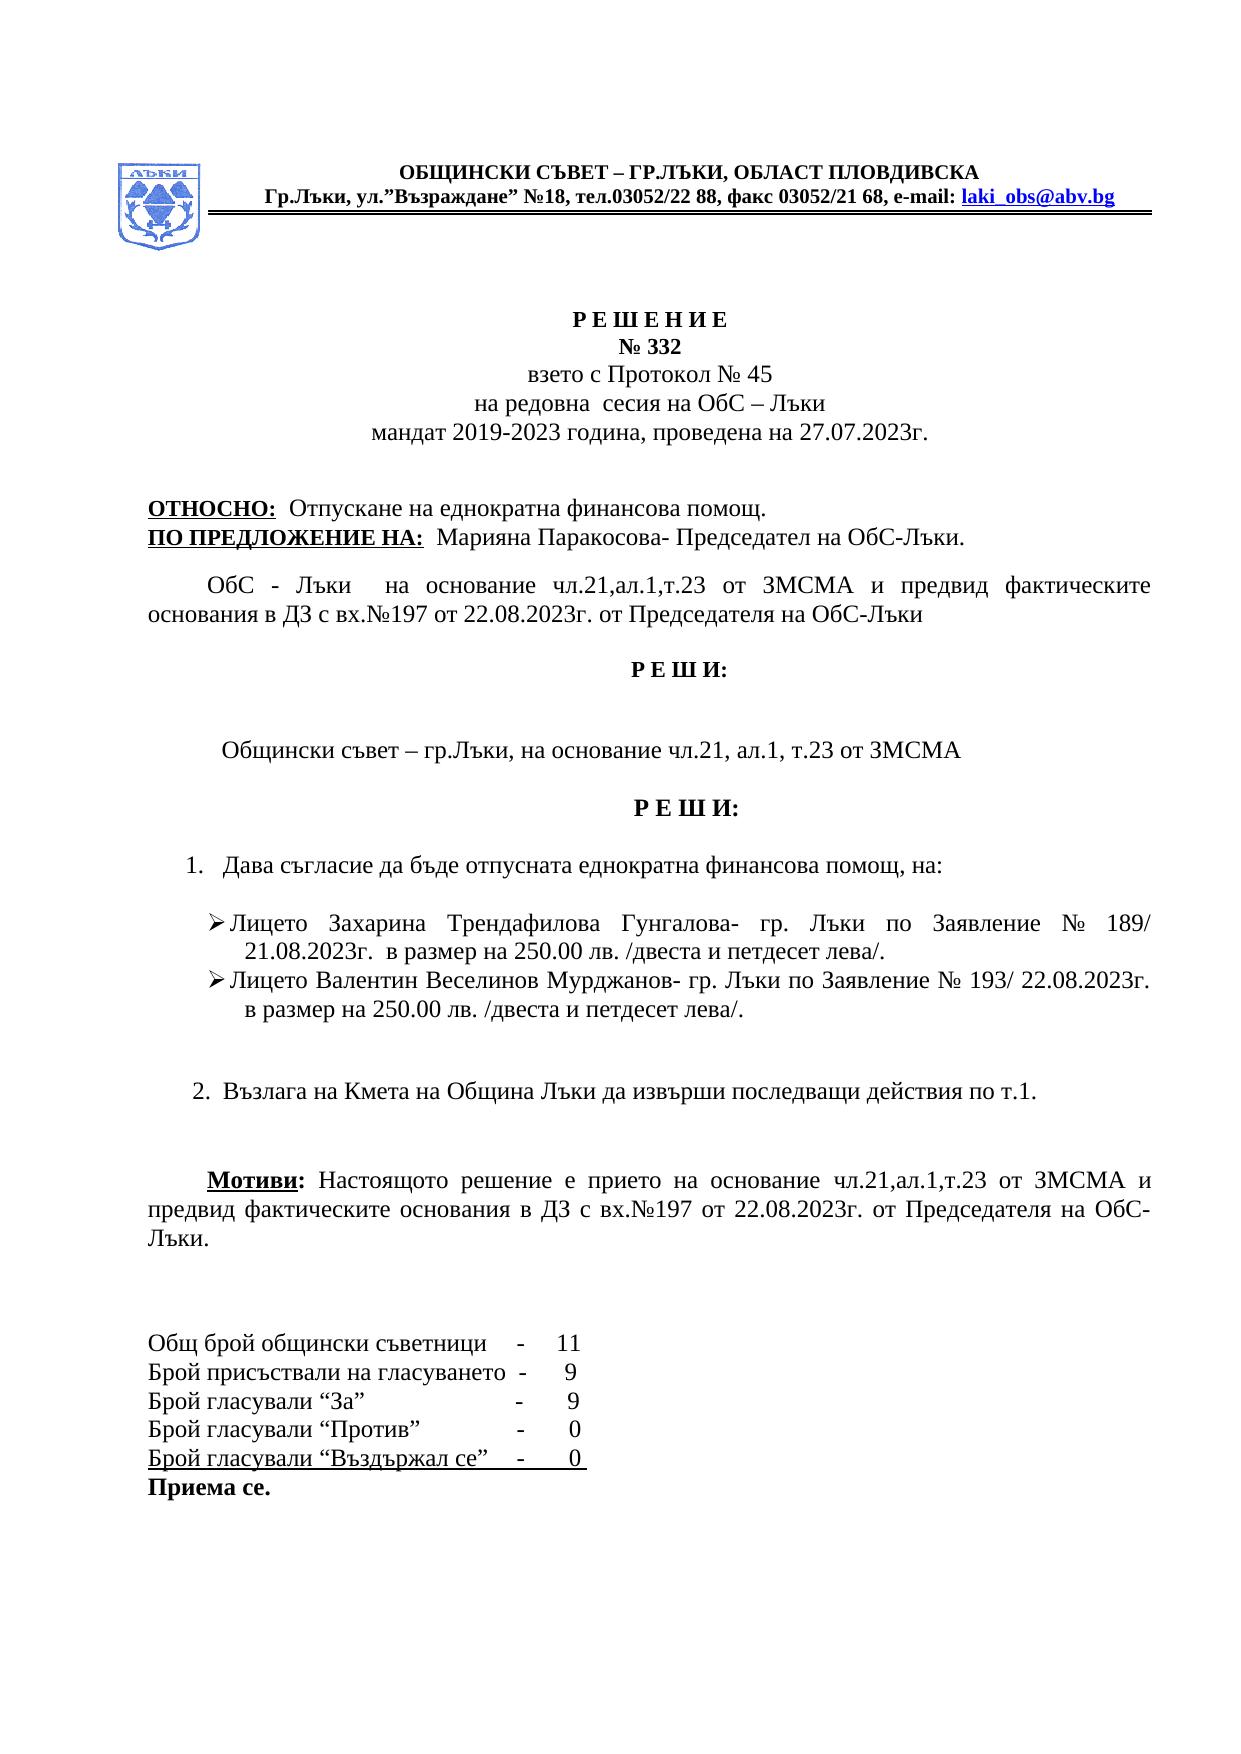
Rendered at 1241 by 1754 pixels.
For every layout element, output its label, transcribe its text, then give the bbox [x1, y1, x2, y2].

picture [110, 160, 209, 254]
list Възлага на Кмета на Община Лъки да извърши последващи действия по т.1. [192, 1076, 1152, 1105]
list Дава съгласие да бъде отпусната еднократна финансова помощ, на: [185, 850, 1152, 879]
title Гр.Лъки, ул.”Възраждане” №18, тел.03052/22 88, факс 03052/21 68, е-mail: laki_obs@abv.bg [209, 184, 1152, 210]
text ОТНОСНО: Отпускане на еднократна финансова помощ. [148, 493, 1181, 522]
text Брой присъствали на гласуването - 9 [148, 1357, 1181, 1386]
text Р Е Ш Е Н И Е [148, 306, 1152, 333]
text на редовна сесия на ОбС – Лъки [148, 388, 1152, 417]
text взето с Протокол № 45 [148, 359, 1152, 388]
text мандат 2019-2023 година, проведена на 27.07.2023г. [148, 417, 1152, 445]
text ОбС - Лъки на основание чл.21,ал.1,т.23 от ЗМСМА и предвид фактическите основания в ДЗ с вх.№197 от 22.08.2023г. от Председателя на ОбС-Лъки [148, 570, 1152, 627]
text Р Е Ш И: [148, 793, 1152, 821]
title ОБЩИНСКИ СЪВЕТ – ГР.ЛЪКИ, ОБЛАСТ ПЛОВДИВСКА [209, 160, 1152, 184]
text Мотиви: Настоящото решение е прието на основание чл.21,ал.1,т.23 от ЗМСМА и предвид фактическите основания в ДЗ с вх.№197 от 22.08.2023г. от Председателя на ОбС-Лъки. [148, 1165, 1152, 1252]
text ПО ПРЕДЛОЖЕНИЕ НА: Марияна Паракосова- Председател на ОбС-Лъки. [148, 522, 1152, 551]
list Лицето Захарина Трендафилова Гунгалова- гр. Лъки по Заявление № 189/ 21.08.2023г. в размер на 250.00 лв. /двеста и петдесет лева/. [207, 908, 1152, 965]
subtitle Брой гласували “Против” - 0 [148, 1414, 1181, 1443]
text Общински съвет – гр.Лъки, на основание чл.21, ал.1, т.23 от ЗМСМА [148, 735, 1152, 764]
text Приема се. [148, 1472, 1181, 1501]
text № 332 [148, 333, 1152, 359]
list Лицето Валентин Веселинов Мурджанов- гр. Лъки по Заявление № 193/ 22.08.2023г. в размер на 250.00 лв. /двеста и петдесет лева/. [207, 965, 1152, 1023]
subtitle Брой гласували “Въздържал се” - 0 [148, 1443, 1181, 1472]
text Р Е Ш И: [148, 656, 1181, 682]
text Общ брой общински съветници - 11 [148, 1328, 1181, 1357]
text Брой гласували “За” - 9 [148, 1386, 1181, 1414]
